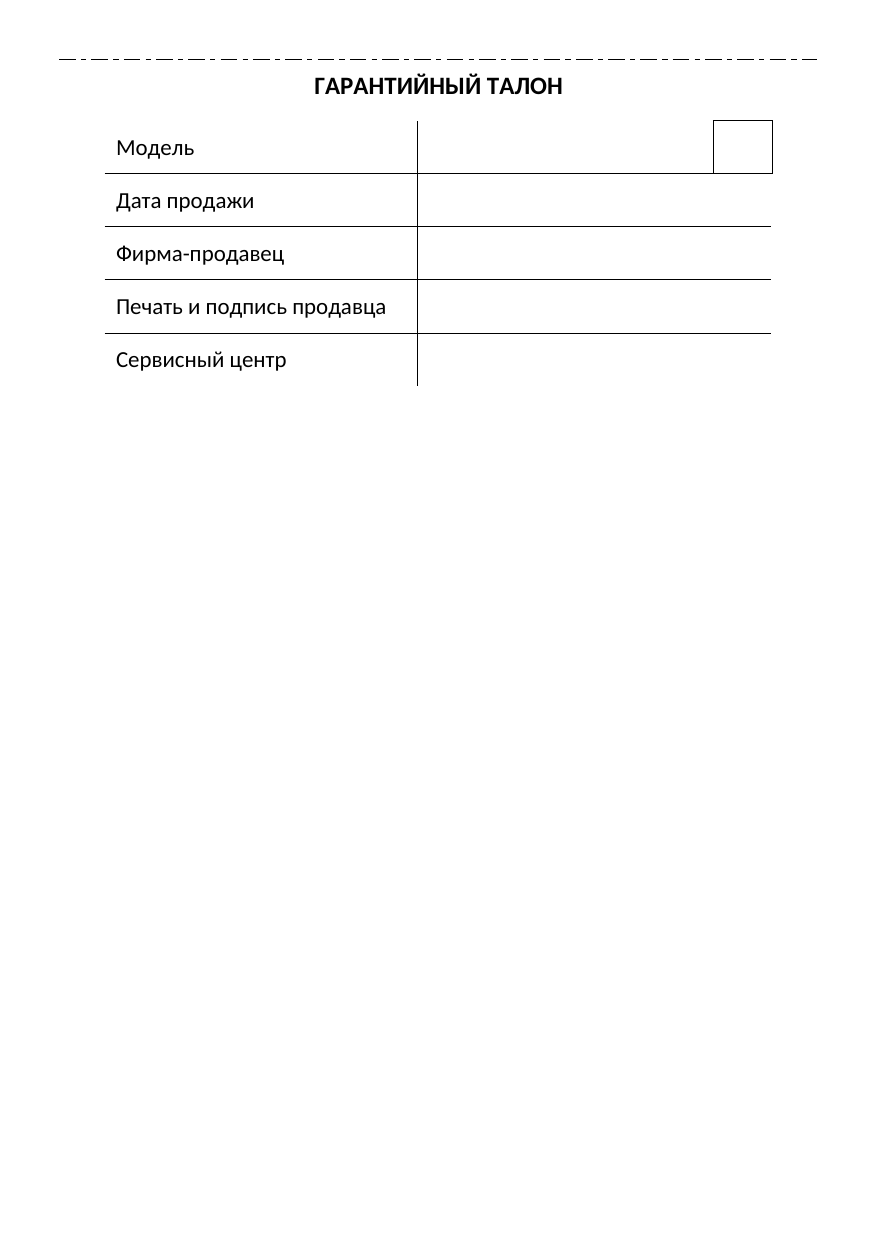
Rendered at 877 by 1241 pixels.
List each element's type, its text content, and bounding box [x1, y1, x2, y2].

table_cell [418, 333, 772, 386]
table_cell Сервисный центр [105, 334, 417, 386]
table_cell Фирма-продавец [105, 227, 417, 279]
table_cell [418, 279, 772, 332]
table_cell Дата продажи [105, 174, 417, 226]
table_header [59, 59, 817, 70]
table_header Модель [105, 120, 418, 173]
table_cell Печать и подпись продавца [105, 280, 417, 332]
text ГАРАНТИЙНЫЙ ТАЛОН [59, 70, 818, 101]
table_cell [418, 174, 772, 226]
table_cell [418, 226, 772, 279]
table_header [418, 120, 713, 173]
table_header [714, 121, 772, 173]
